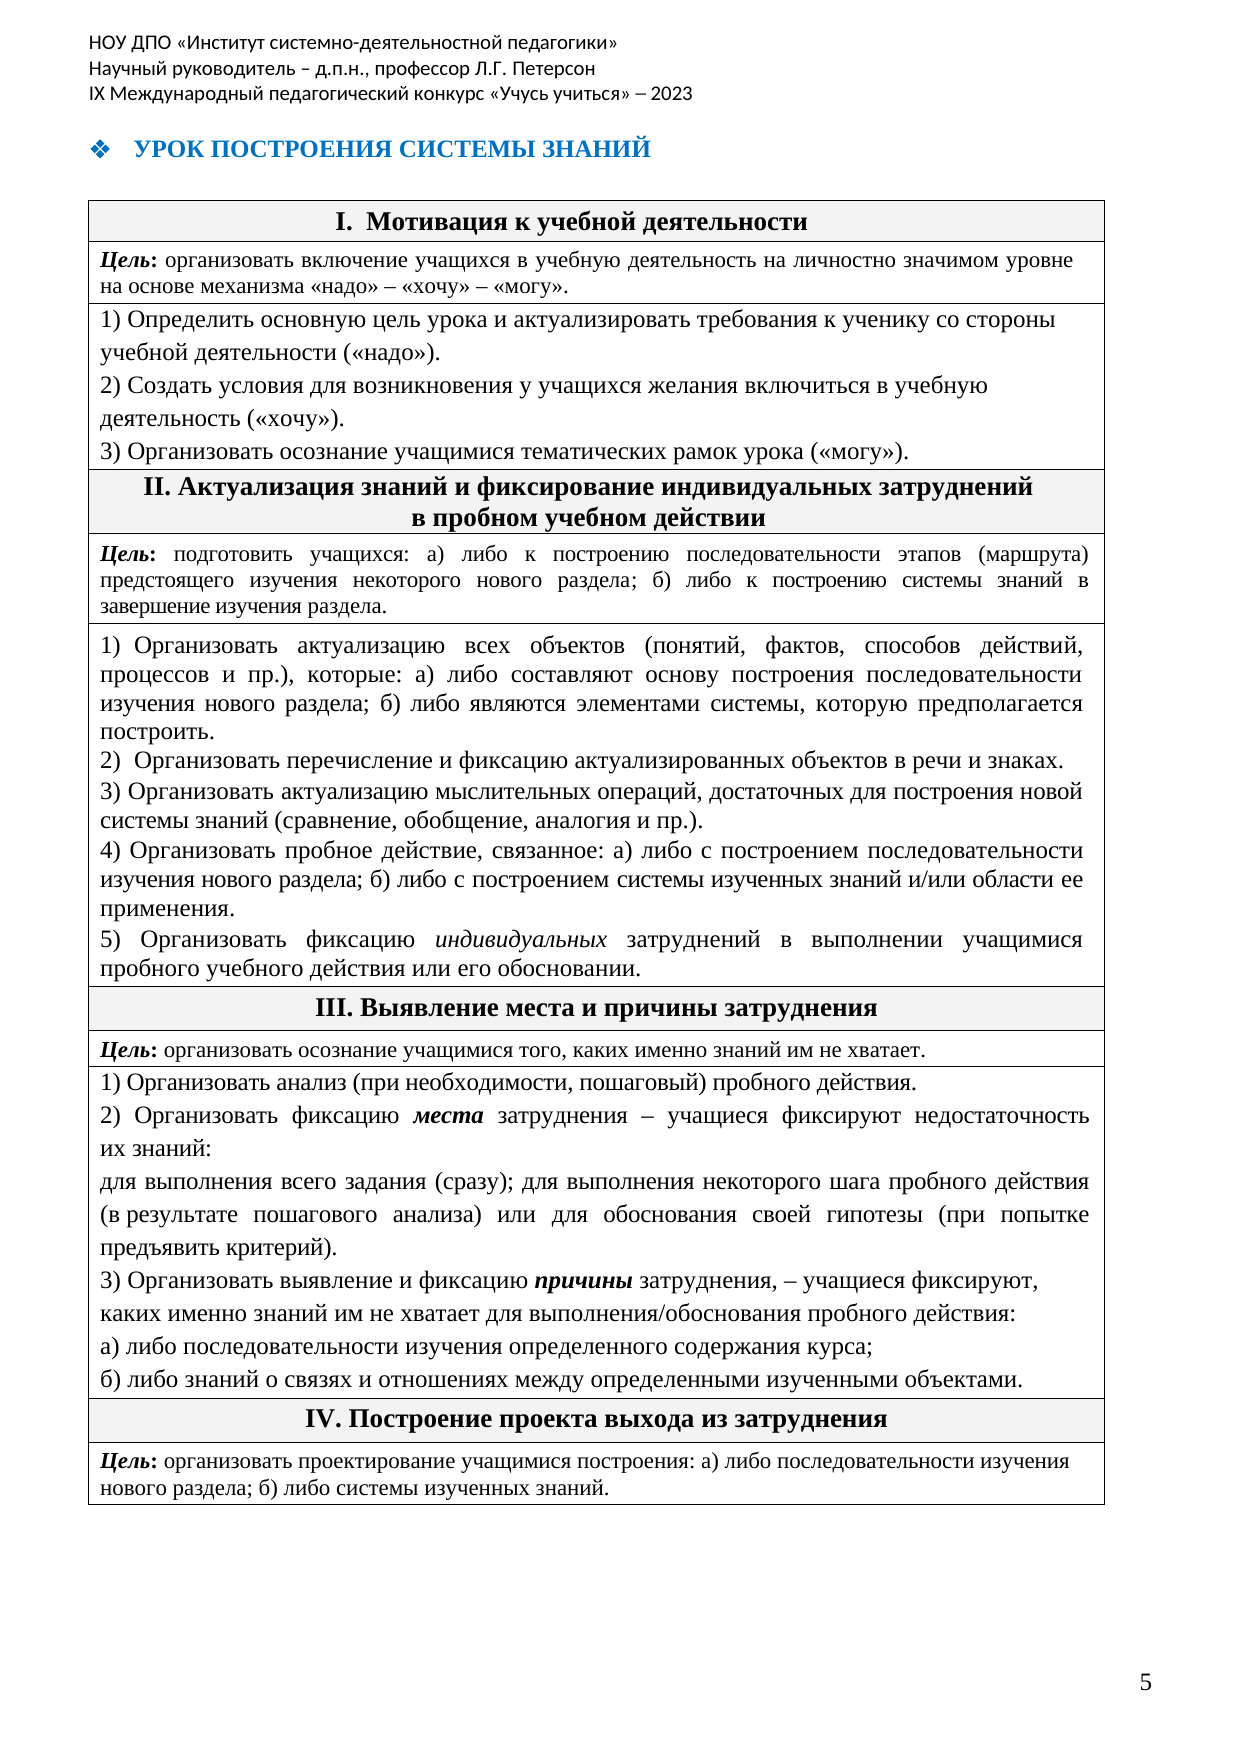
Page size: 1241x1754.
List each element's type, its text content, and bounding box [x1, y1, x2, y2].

table_cell Цель: подготовить учащихся: а) либо к построению последовательности этапов (маршрута) предстоящего изучения некоторого нового раздела; б) либо к построению системы знаний в завершение изучения раздела. [89, 534, 1104, 623]
table_cell 1) Определить основную цель урока и актуализировать требования к ученику со стороны учебной деятельности («надо»). 2) Создать условия для возникновения у учащихся желания включиться в учебную деятельность («хочу»). 3) Организовать осознание учащимися тематических рамок урока («могу»). [89, 304, 1104, 469]
list УРОК ПОСТРОЕНИЯ СИСТЕМЫ ЗНАНИЙ [89, 134, 1181, 163]
table_cell Цель: организовать включение учащихся в учебную деятельность на личностно значимом уровне на основе механизма «надо» – «хочу» – «могу». [89, 242, 1104, 303]
table_cell II. Актуализация знаний и фиксирование индивидуальных затруднений в пробном учебном действии [89, 470, 1104, 532]
table_cell 1) Организовать анализ (при необходимости, пошаговый) пробного действия. 2) Организовать фиксацию места затруднения – учащиеся фиксируют недостаточность их знаний: для выполнения всего задания (сразу); для выполнения некоторого шага пробного действия (в результате пошагового анализа) или для обоснования своей гипотезы (при попытке предъявить критерий). 3) Организовать выявление и фиксацию причины затруднения, – учащиеся фиксируют, каких именно знаний им не хватает для выполнения/обоснования пробного действия: а) либо последовательности изучения определенного содержания курса; б) либо знаний о связях и отношениях между определенными изученными объектами. [89, 1067, 1104, 1397]
table_cell IV. Построение проекта выхода из затруднения [89, 1399, 1104, 1442]
table_header I. Мотивация к учебной деятельности [89, 201, 1104, 241]
table_cell Организовать актуализацию всех объектов (понятий, фактов, способов действий, процессов и пр.), которые: а) либо составляют основу построения последовательности изучения нового раздела; б) либо являются элементами системы, которую предполагается построить. Организовать перечисление и фиксацию актуализированных объектов в речи и знаках. 3) Организовать актуализацию мыслительных операций, достаточных для построения новой системы знаний (сравнение, обобщение, аналогия и пр.). 4) Организовать пробное действие, связанное: а) либо с построением последовательности изучения нового раздела; б) либо с построением системы изученных знаний и/или области ее применения. 5) Организовать фиксацию индивидуальных затруднений в выполнении учащимися пробного учебного действия или его обосновании. [89, 624, 1104, 986]
table_cell Цель: организовать осознание учащимися того, каких именно знаний им не хватает. [89, 1031, 1104, 1066]
table_cell Цель: организовать проектирование учащимися построения: а) либо последовательности изучения нового раздела; б) либо системы изученных знаний. [89, 1443, 1104, 1504]
table_cell III. Выявление места и причины затруднения [89, 987, 1104, 1030]
